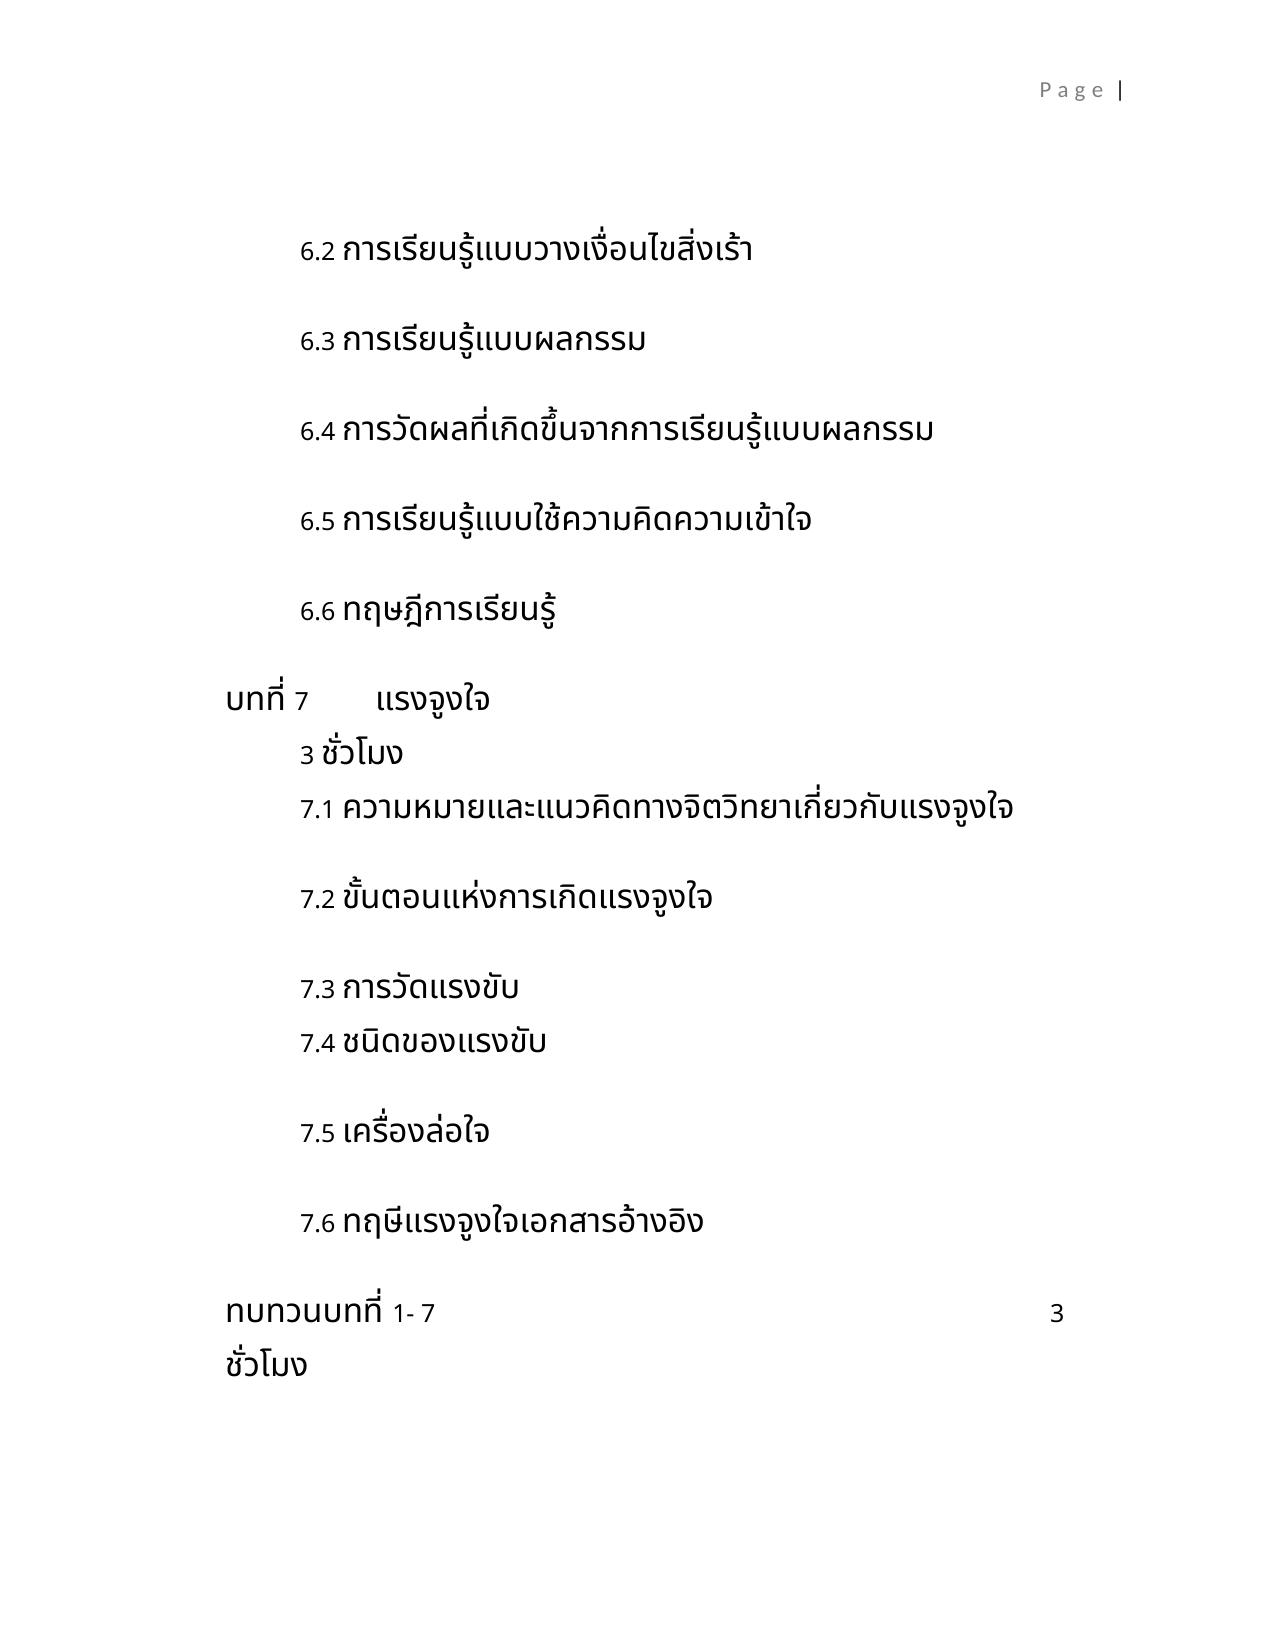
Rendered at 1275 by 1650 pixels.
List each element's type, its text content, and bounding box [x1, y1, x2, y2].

text 7.1 ความหมายและแนวคิดทางจิตวิทยาเกี่ยวกับแรงจูงใจ [225, 783, 1125, 870]
text 7.2 ขั้นตอนแห่งการเกิดแรงจูงใจ [225, 873, 1125, 960]
text 6.2 การเรียนรู้แบบวางเงื่อนไขสิ่งเร้า [225, 225, 1125, 312]
text 6.3 การเรียนรู้แบบผลกรรม [225, 315, 1125, 402]
text 7.5 เครื่องล่อใจ [225, 1107, 1125, 1194]
text บทที่ 7 แรงจูงใจ 3 ชั่วโมง [225, 674, 1125, 779]
text 7.4 ชนิดของแรงขับ [225, 1017, 1125, 1104]
text ทบทวนบทที่ 1- 7 3 ชั่วโมง [225, 1287, 1125, 1392]
text 6.5 การเรียนรู้แบบใช้ความคิดความเข้าใจ [225, 495, 1125, 582]
text 7.6 ทฤษีแรงจูงใจเอกสารอ้างอิง [225, 1197, 1125, 1284]
text 6.6 ทฤษฎีการเรียนรู้ [225, 584, 1125, 672]
text 7.3 การวัดแรงขับ [225, 963, 1125, 1013]
text 6.4 การวัดผลที่เกิดขึ้นจากการเรียนรู้แบบผลกรรม [225, 405, 1125, 492]
